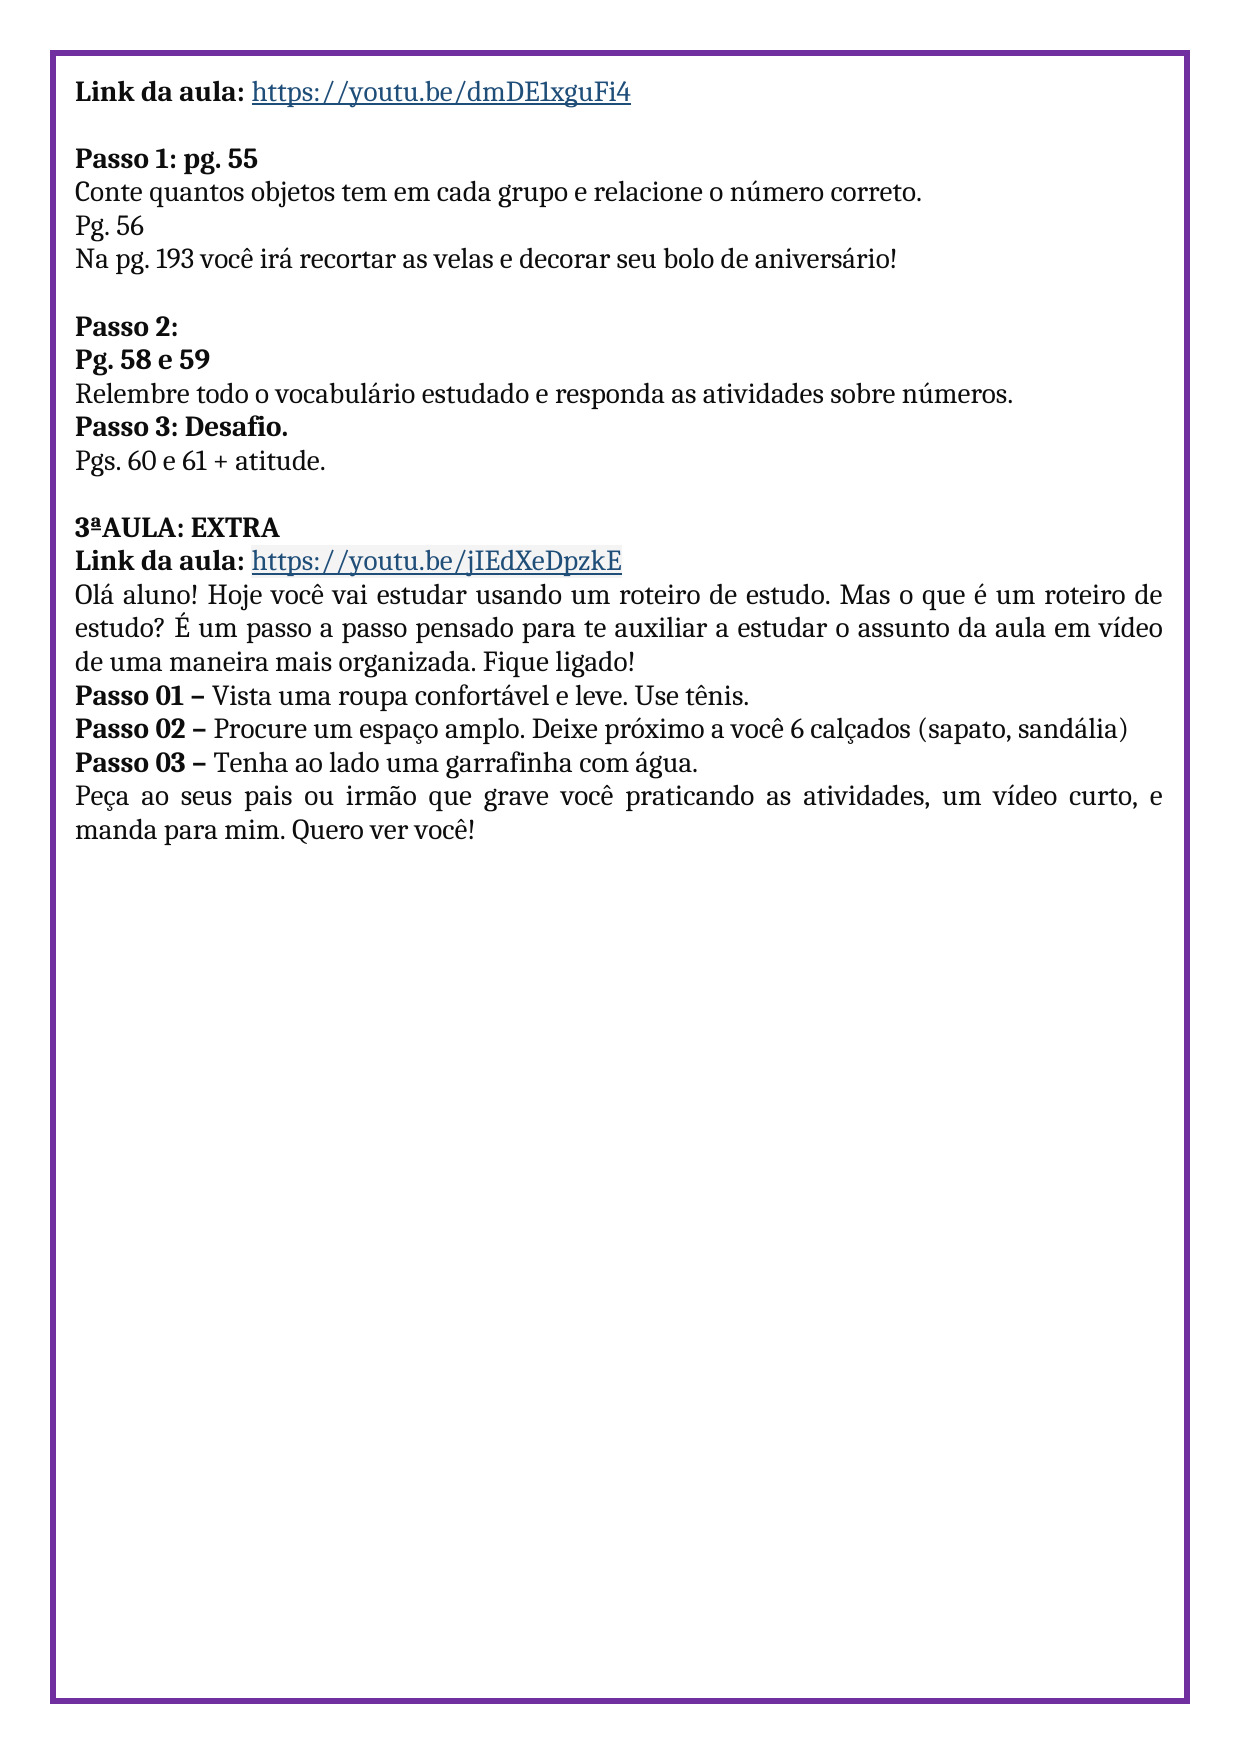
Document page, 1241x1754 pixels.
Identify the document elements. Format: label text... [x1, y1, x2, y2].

text Link da aula: https://youtu.be/dmDE1xguFi4 [75, 75, 1165, 108]
text Peça ao seus pais ou irmão que grave você praticando as atividades, um vídeo curto, e manda para mim. Quero ver você! [75, 779, 1165, 846]
text Pgs. 60 e 61 + atitude. [75, 444, 1165, 477]
text Relembre todo o vocabulário estudado e responda as atividades sobre números. [75, 377, 1165, 410]
text Passo 01 – Vista uma roupa confortável e leve. Use tênis. [75, 679, 1165, 712]
text Pg. 56 [75, 209, 1165, 243]
text 3ªAULA: EXTRA [75, 511, 1165, 544]
text Olá aluno! Hoje você vai estudar usando um roteiro de estudo. Mas o que é um roteiro de estudo? É um passo a passo pensado para te auxiliar a estudar o assunto da aula em vídeo de uma maneira mais organizada. Fique ligado! [75, 578, 1165, 679]
text Na pg. 193 você irá recortar as velas e decorar seu bolo de aniversário! [75, 243, 1165, 276]
text Passo 02 – Procure um espaço amplo. Deixe próximo a você 6 calçados (sapato, sandália) [75, 712, 1165, 746]
text Passo 1: pg. 55 [75, 142, 1165, 176]
text Passo 2: [75, 310, 1165, 343]
text Passo 03 – Tenha ao lado uma garrafinha com água. [75, 746, 1165, 779]
text Pg. 58 e 59 [75, 343, 1165, 377]
text Passo 3: Desafio. [75, 410, 1165, 444]
text Conte quantos objetos tem em cada grupo e relacione o número correto. [75, 176, 1165, 209]
text Link da aula: https://youtu.be/jIEdXeDpzkE [75, 544, 1165, 578]
